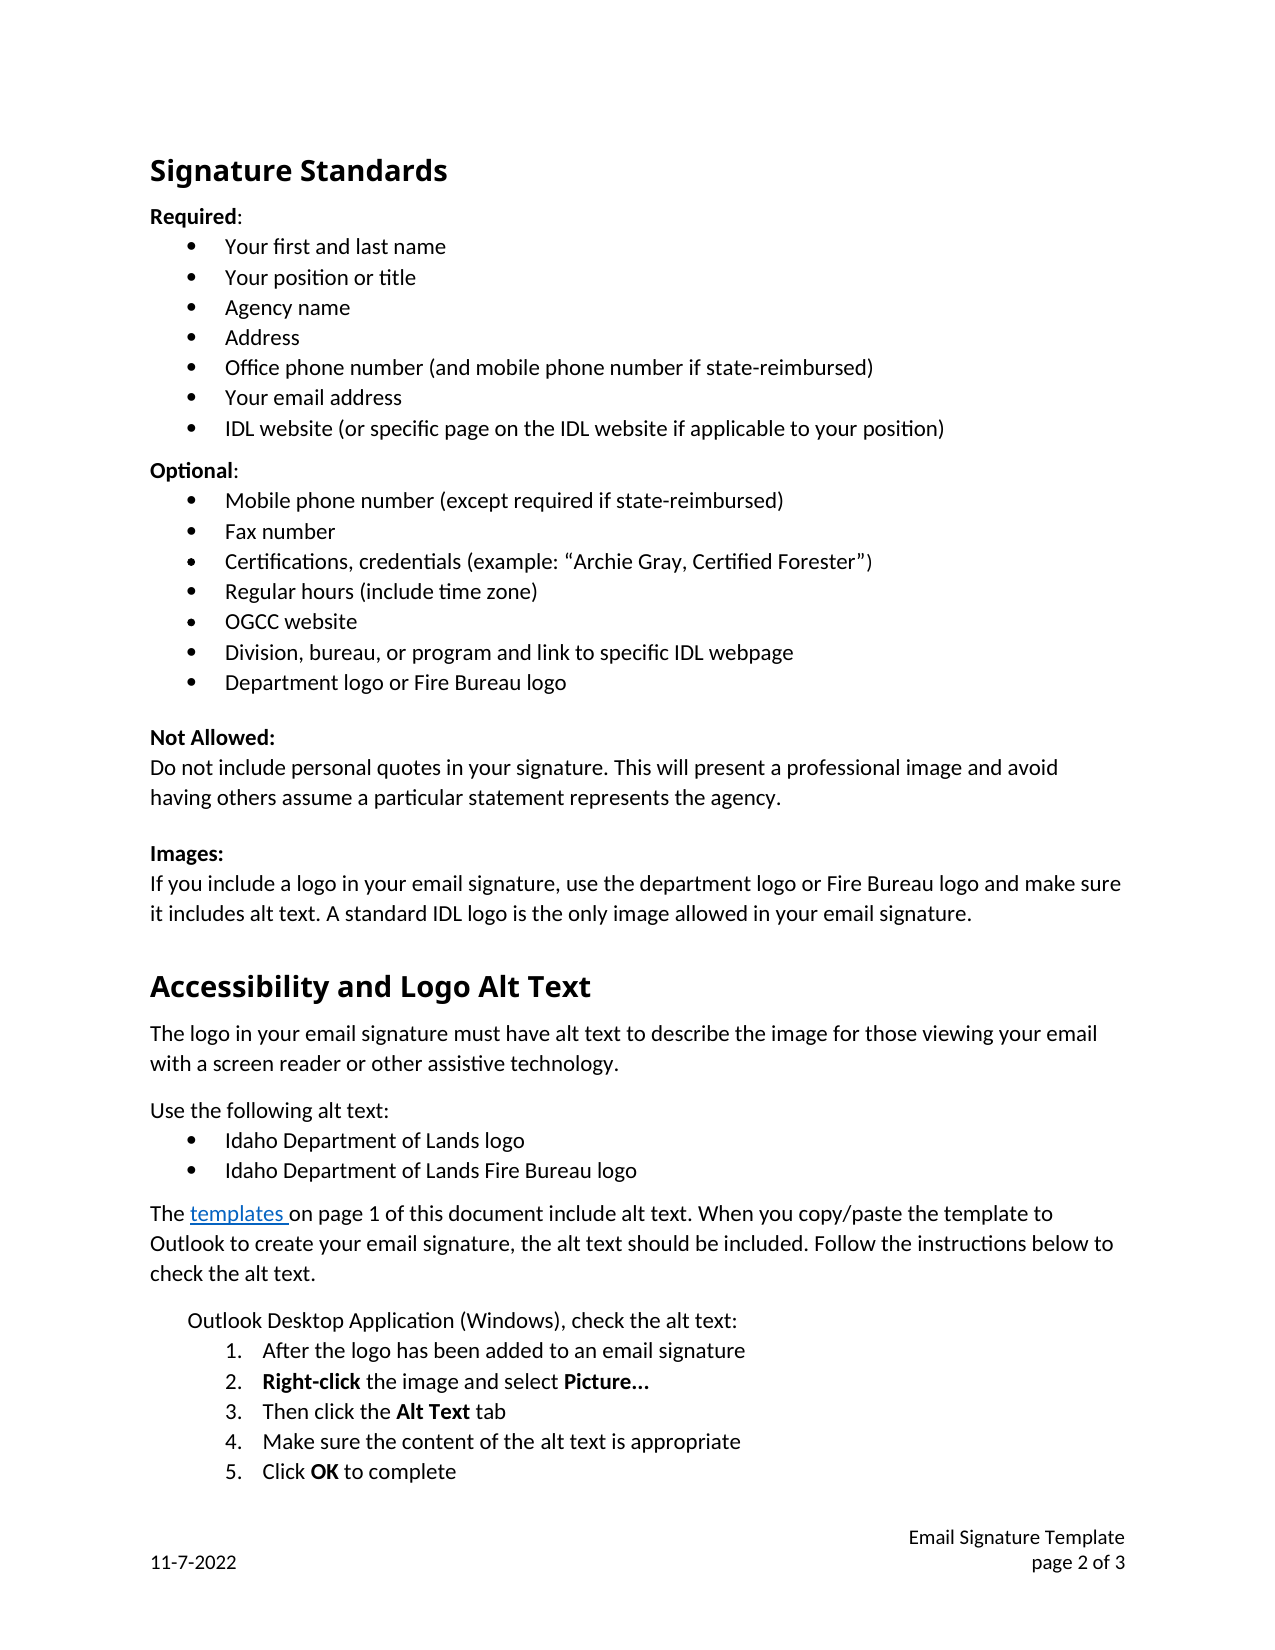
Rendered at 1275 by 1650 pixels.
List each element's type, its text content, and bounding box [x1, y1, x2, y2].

text Not Allowed: [150, 723, 1125, 751]
list Agency name [187, 293, 1125, 321]
list Fax number [187, 517, 1125, 545]
text Optional: [150, 456, 1125, 484]
list Click OK to complete [225, 1457, 1125, 1486]
list After the logo has been added to an email signature [225, 1337, 1125, 1365]
list Make sure the content of the alt text is appropriate [225, 1427, 1125, 1455]
list Office phone number (and mobile phone number if state-reimbursed) [187, 353, 1125, 381]
list Certifications, credentials (example: “Archie Gray, Certified Forester”) [187, 547, 1125, 575]
list The templates on page 1 of this document include alt text. When you copy/paste the template to Outlook to create your email signature, the alt text should be included. Follow the instructions below to check the alt text. [150, 1199, 1125, 1288]
list OGCC website [187, 607, 1125, 635]
text If you include a logo in your email signature, use the department logo or Fire Bureau logo and make sure it includes alt text. A standard IDL logo is the only image allowed in your email signature. [150, 869, 1125, 927]
list Idaho Department of Lands logo [187, 1126, 1125, 1154]
subtitle Signature Standards [150, 150, 1125, 190]
list Your first and last name [187, 232, 1125, 260]
list IDL website (or specific page on the IDL website if applicable to your position) [187, 414, 1125, 442]
list Your position or title [187, 263, 1125, 291]
text Outlook Desktop Application (Windows), check the alt text: [187, 1306, 1125, 1334]
list Right-click the image and select Picture... [225, 1367, 1125, 1395]
list Mobile phone number (except required if state-reimbursed) [187, 487, 1125, 514]
list Idaho Department of Lands Fire Bureau logo [187, 1156, 1125, 1184]
list Division, bureau, or program and link to specific IDL webpage [187, 638, 1125, 666]
list Regular hours (include time zone) [187, 577, 1125, 605]
list Department logo or Fire Bureau logo [187, 668, 1125, 696]
text The logo in your email signature must have alt text to describe the image for those viewing your email with a screen reader or other assistive technology. [150, 1019, 1125, 1077]
list Then click the Alt Text tab [225, 1397, 1125, 1425]
text Do not include personal quotes in your signature. This will present a professional image and avoid having others assume a particular statement represents the agency. [150, 753, 1125, 811]
list Your email address [187, 383, 1125, 411]
text Use the following alt text: [150, 1096, 1125, 1124]
text Images: [150, 839, 1125, 867]
text Required: [150, 202, 1125, 230]
list Address [187, 323, 1125, 351]
subtitle Accessibility and Logo Alt Text [150, 967, 1125, 1006]
